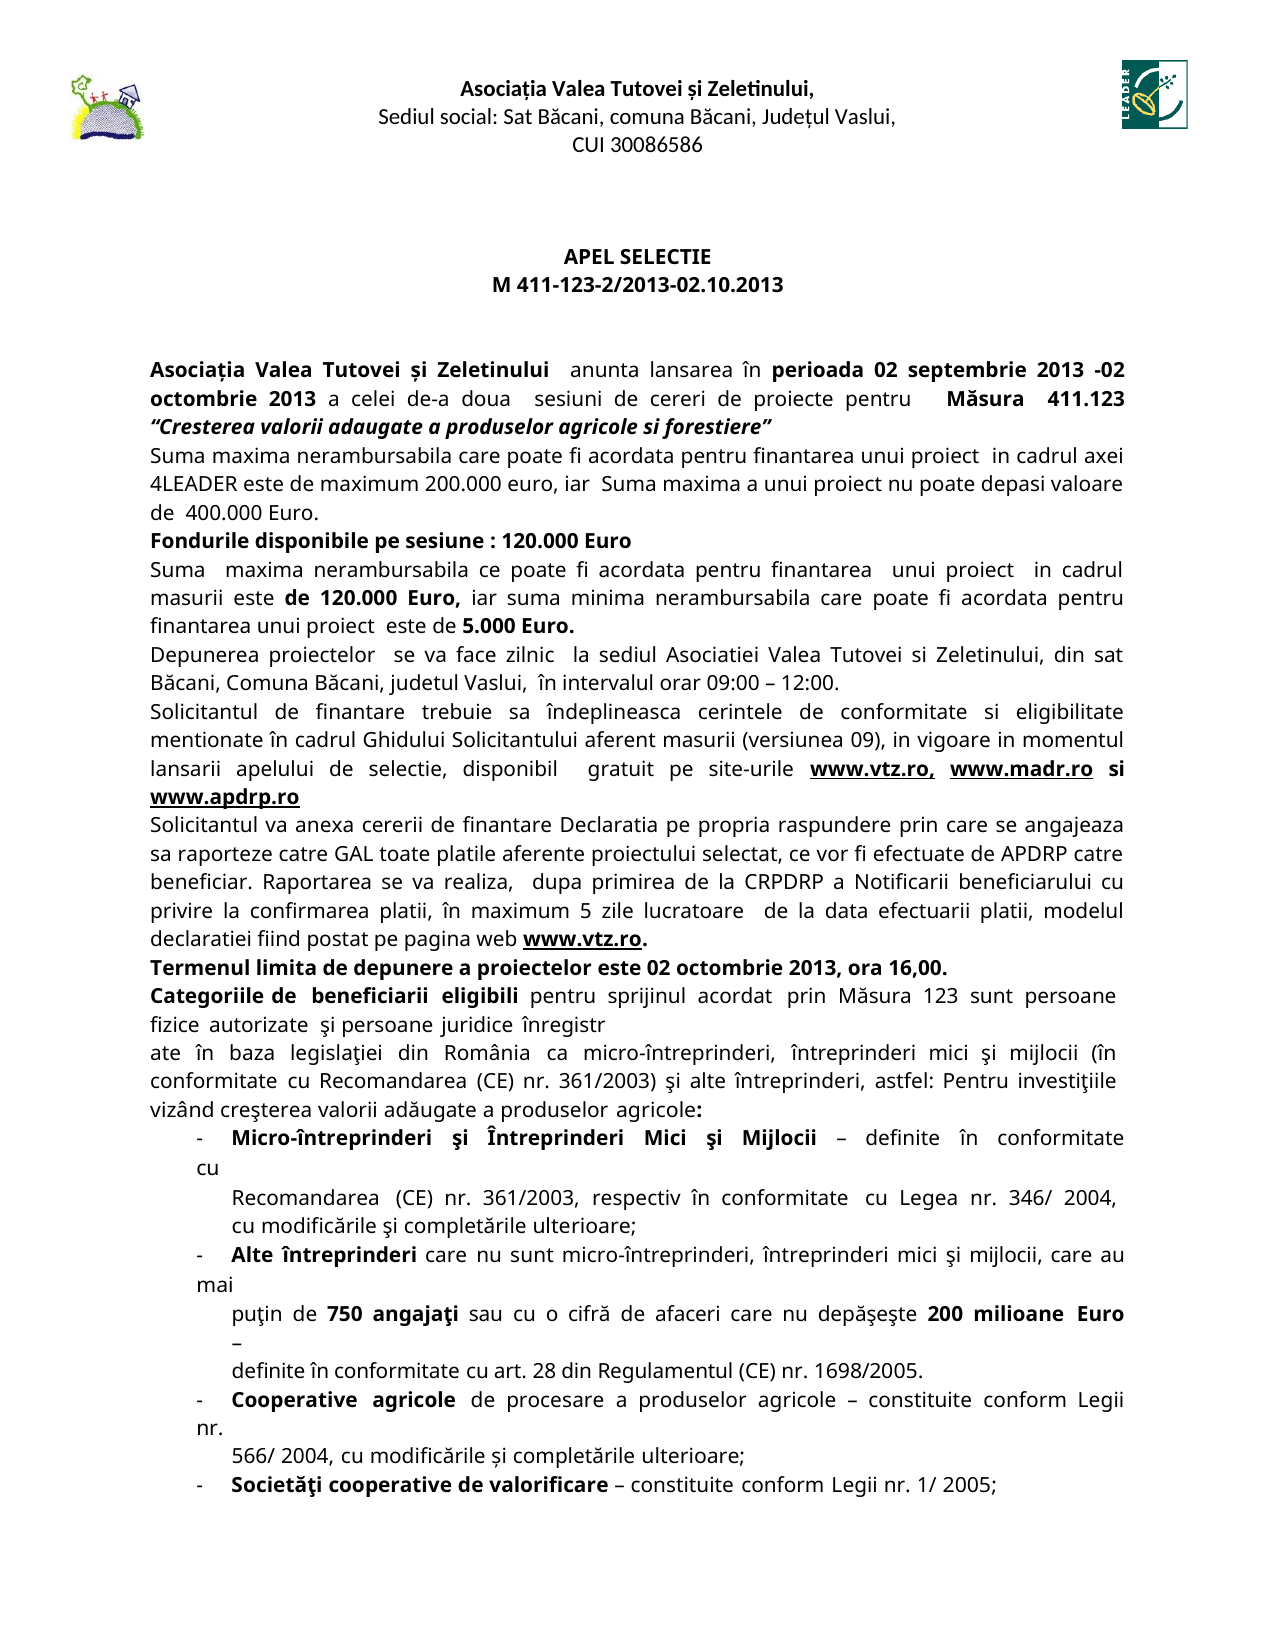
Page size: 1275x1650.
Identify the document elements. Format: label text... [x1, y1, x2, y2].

text Solicitantul va anexa cererii de finantare Declaratia pe propria raspundere prin care se angajeaza sa raporteze catre GAL toate platile aferente proiectului selectat, ce vor fi efectuate de APDRP catre beneficiar. Raportarea se va realiza, dupa primirea de la CRPDRP a Notificarii beneficiarului cu privire la confirmarea platii, în maximum 5 zile lucratoare de la data efectuarii platii, modelul declaratiei fiind postat pe pagina web www.vtz.ro. [150, 811, 1125, 953]
text APEL SELECTIE [150, 242, 1125, 270]
text - Alte întreprinderi care nu sunt micro‐întreprinderi, întreprinderi mici şi mijlocii, care au mai [196, 1240, 1125, 1299]
text definite în conformitate cu art. 28 din Regulamentul (CE) nr. 1698/2005. [231, 1356, 1125, 1385]
text Suma maxima nerambursabila care poate fi acordata pentru finantarea unui proiect in cadrul axei 4LEADER este de maximum 200.000 euro, iar Suma maxima a unui proiect nu poate depasi valoare de 400.000 Euro. [150, 441, 1125, 526]
text Termenul limita de depunere a proiectelor este 02 octombrie 2013, ora 16,00. [150, 953, 1125, 981]
text Solicitantul de finantare trebuie sa îndeplineasca cerintele de conformitate si eligibilitate mentionate în cadrul Ghidului Solicitantului aferent masurii (versiunea 09), in vigoare in momentul lansarii apelului de selectie, disponibil gratuit pe site-urile www.vtz.ro, www.madr.ro si www.apdrp.ro [150, 697, 1125, 811]
text puţin de 750 angajaţi sau cu o cifră de afaceri care nu depăşeşte 200 milioane Euro – [231, 1299, 1125, 1356]
text Depunerea proiectelor se va face zilnic la sediul Asociatiei Valea Tutovei si Zeletinului, din sat Băcani, Comuna Băcani, judetul Vaslui, în intervalul orar 09:00 – 12:00. [150, 640, 1125, 697]
text - Cooperative agricole de procesare a produselor agricole – constituite conform Legii nr. [196, 1385, 1125, 1442]
text - Societăţi cooperative de valorificare – constituite conform Legii nr. 1/ 2005; [196, 1470, 1125, 1498]
text ate în baza legislaţiei din România ca micro‐întreprinderi, întreprinderi mici şi mijlocii (în conformitate cu Recomandarea (CE) nr. 361/2003) şi alte întreprinderi, astfel: Pentru investiţiile vizând creşterea valorii adăugate a produselor agricole: [150, 1038, 1117, 1123]
text 566/ 2004, cu modificările și completările ulterioare; [231, 1442, 1125, 1470]
text Fondurile disponibile pe sesiune : 120.000 Euro [150, 526, 1125, 555]
text - Micro‐întreprinderi şi Întreprinderi Mici şi Mijlocii – definite în conformitate cu [196, 1123, 1125, 1183]
picture [68, 71, 145, 145]
text Asociația Valea Tutovei și Zeletinului anunta lansarea în perioada 02 septembrie 2013 -02 octombrie 2013 a celei de-a doua sesiuni de cereri de proiecte pentru Măsura 411.123 “Cresterea valorii adaugate a produselor agricole si forestiere” [150, 356, 1125, 441]
text Recomandarea (CE) nr. 361/2003, respectiv în conformitate cu Legea nr. 346/ 2004, cu modificările şi completările ulterioare; [231, 1183, 1117, 1240]
text Categoriile de beneficiarii eligibili pentru sprijinul acordat prin Măsura 123 sunt persoane fizice autorizate şi persoane juridice înregistr [150, 981, 1117, 1038]
text M 411-123-2/2013-02.10.2013 [150, 270, 1125, 299]
picture [1122, 60, 1188, 129]
text Suma maxima nerambursabila ce poate fi acordata pentru finantarea unui proiect in cadrul masurii este de 120.000 Euro, iar suma minima nerambursabila care poate fi acordata pentru finantarea unui proiect este de 5.000 Euro. [150, 555, 1125, 640]
